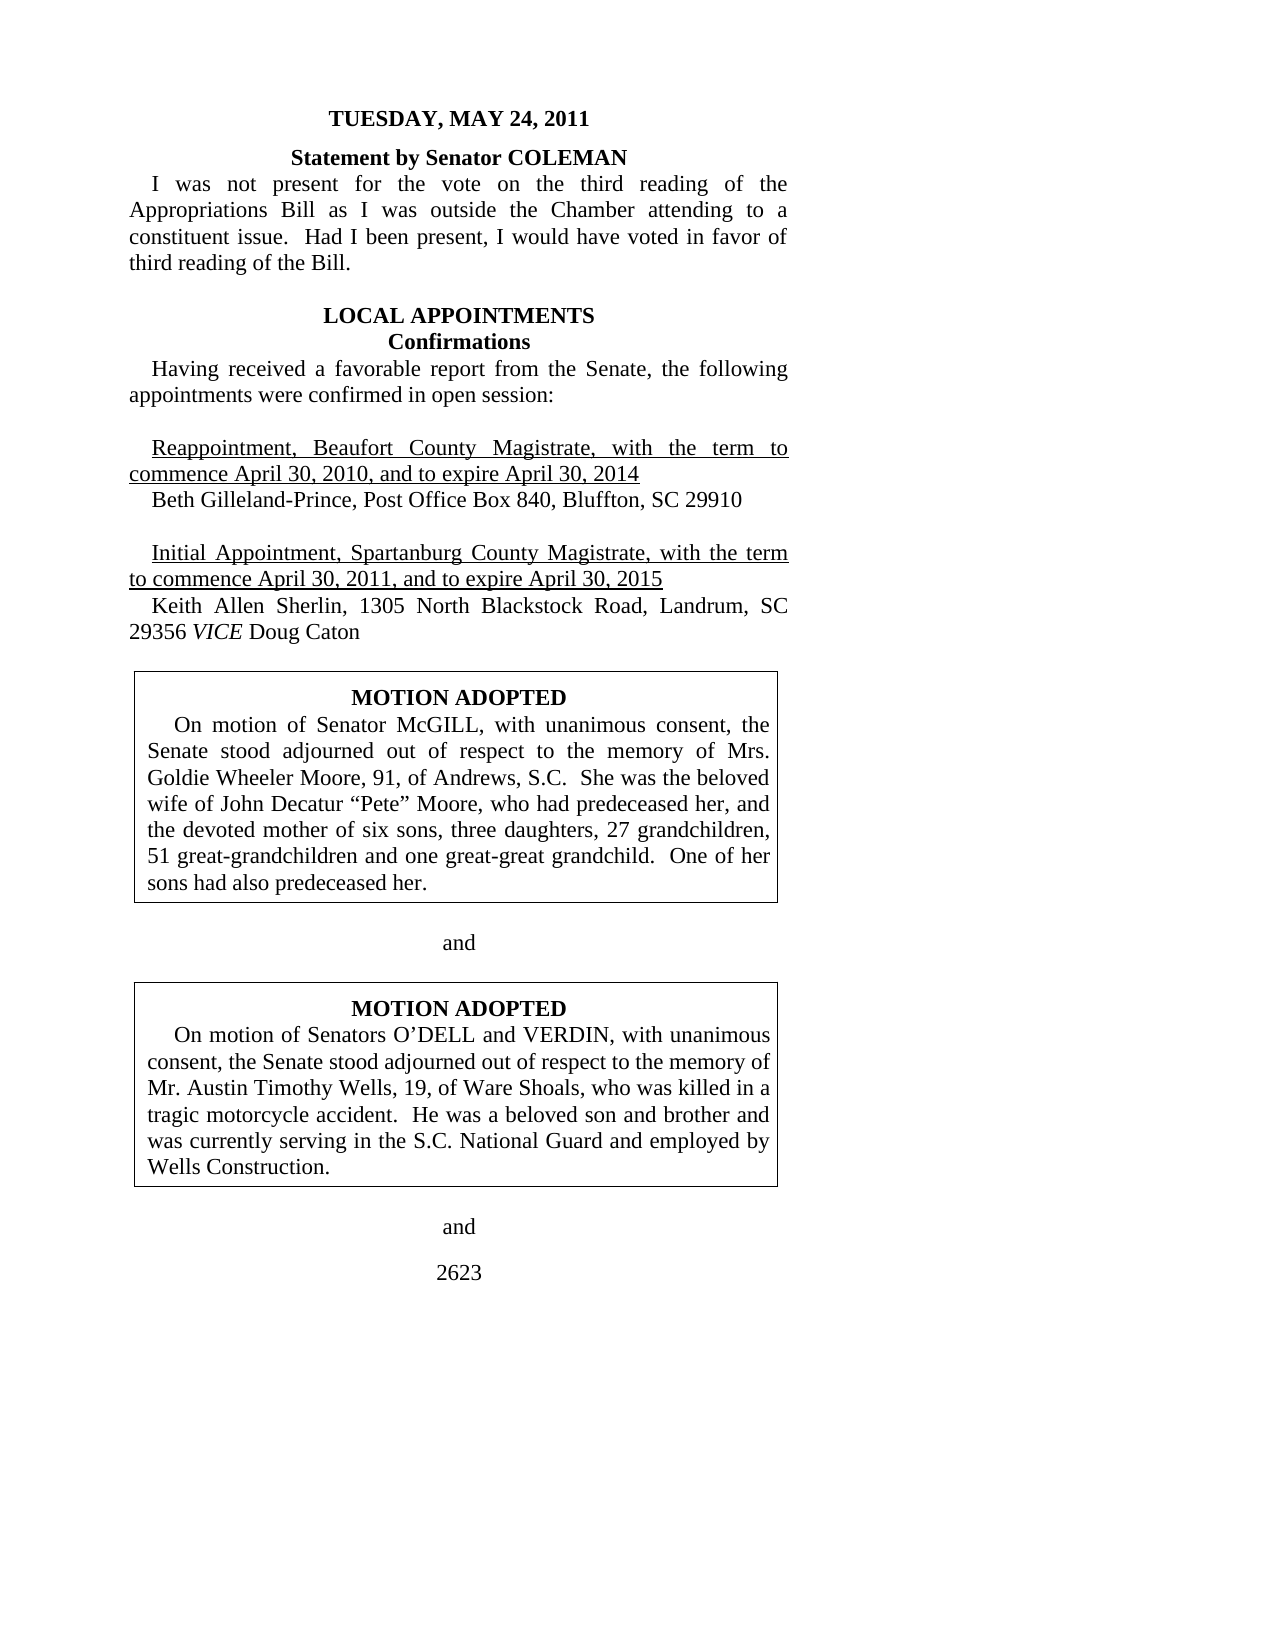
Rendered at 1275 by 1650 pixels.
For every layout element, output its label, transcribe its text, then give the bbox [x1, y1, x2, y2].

text Beth Gilleland-Prince, Post Office Box 840, Bluffton, SC 29910 [129, 486, 789, 513]
text On motion of Senators O’DELL and VERDIN, with unanimous consent, the Senate stood adjourned out of respect to the memory of Mr. Austin Timothy Wells, 19, of Ware Shoals, who was killed in a tragic motorcycle accident. He was a beloved son and brother and was currently serving in the S.C. National Guard and employed by Wells Construction. [135, 1008, 777, 1186]
text MOTION ADOPTED [135, 983, 777, 1008]
text Reappointment, Beaufort County Magistrate, with the term to commence April 30, 2010, and to expire April 30, 2014 [129, 434, 789, 486]
text Keith Allen Sherlin, 1305 North Blackstock Road, Landrum, SC 29356 VICE Doug Caton [129, 592, 789, 644]
text Having received a favorable report from the Senate, the following appointments were confirmed in open session: [129, 355, 789, 407]
text and [129, 929, 789, 955]
text LOCAL APPOINTMENTS [129, 302, 789, 328]
text On motion of Senator McGILL, with unanimous consent, the Senate stood adjourned out of respect to the memory of Mrs. Goldie Wheeler Moore, 91, of Andrews, S.C. She was the beloved wife of John Decatur “Pete” Moore, who had predeceased her, and the devoted mother of six sons, three daughters, 27 grandchildren, 51 great-grandchildren and one great-great grandchild. One of her sons had also predeceased her. [135, 697, 777, 902]
text and [129, 1213, 789, 1240]
text Confirmations [129, 328, 789, 355]
text Initial Appointment, Spartanburg County Magistrate, with the term to commence April 30, 2011, and to expire April 30, 2015 [129, 539, 789, 592]
text I was not present for the vote on the third reading of the Appropriations Bill as I was outside the Chamber attending to a constituent issue. Had I been present, I would have voted in favor of third reading of the Bill. [129, 170, 789, 276]
text Statement by Senator COLEMAN [129, 144, 789, 170]
text MOTION ADOPTED [135, 672, 777, 697]
